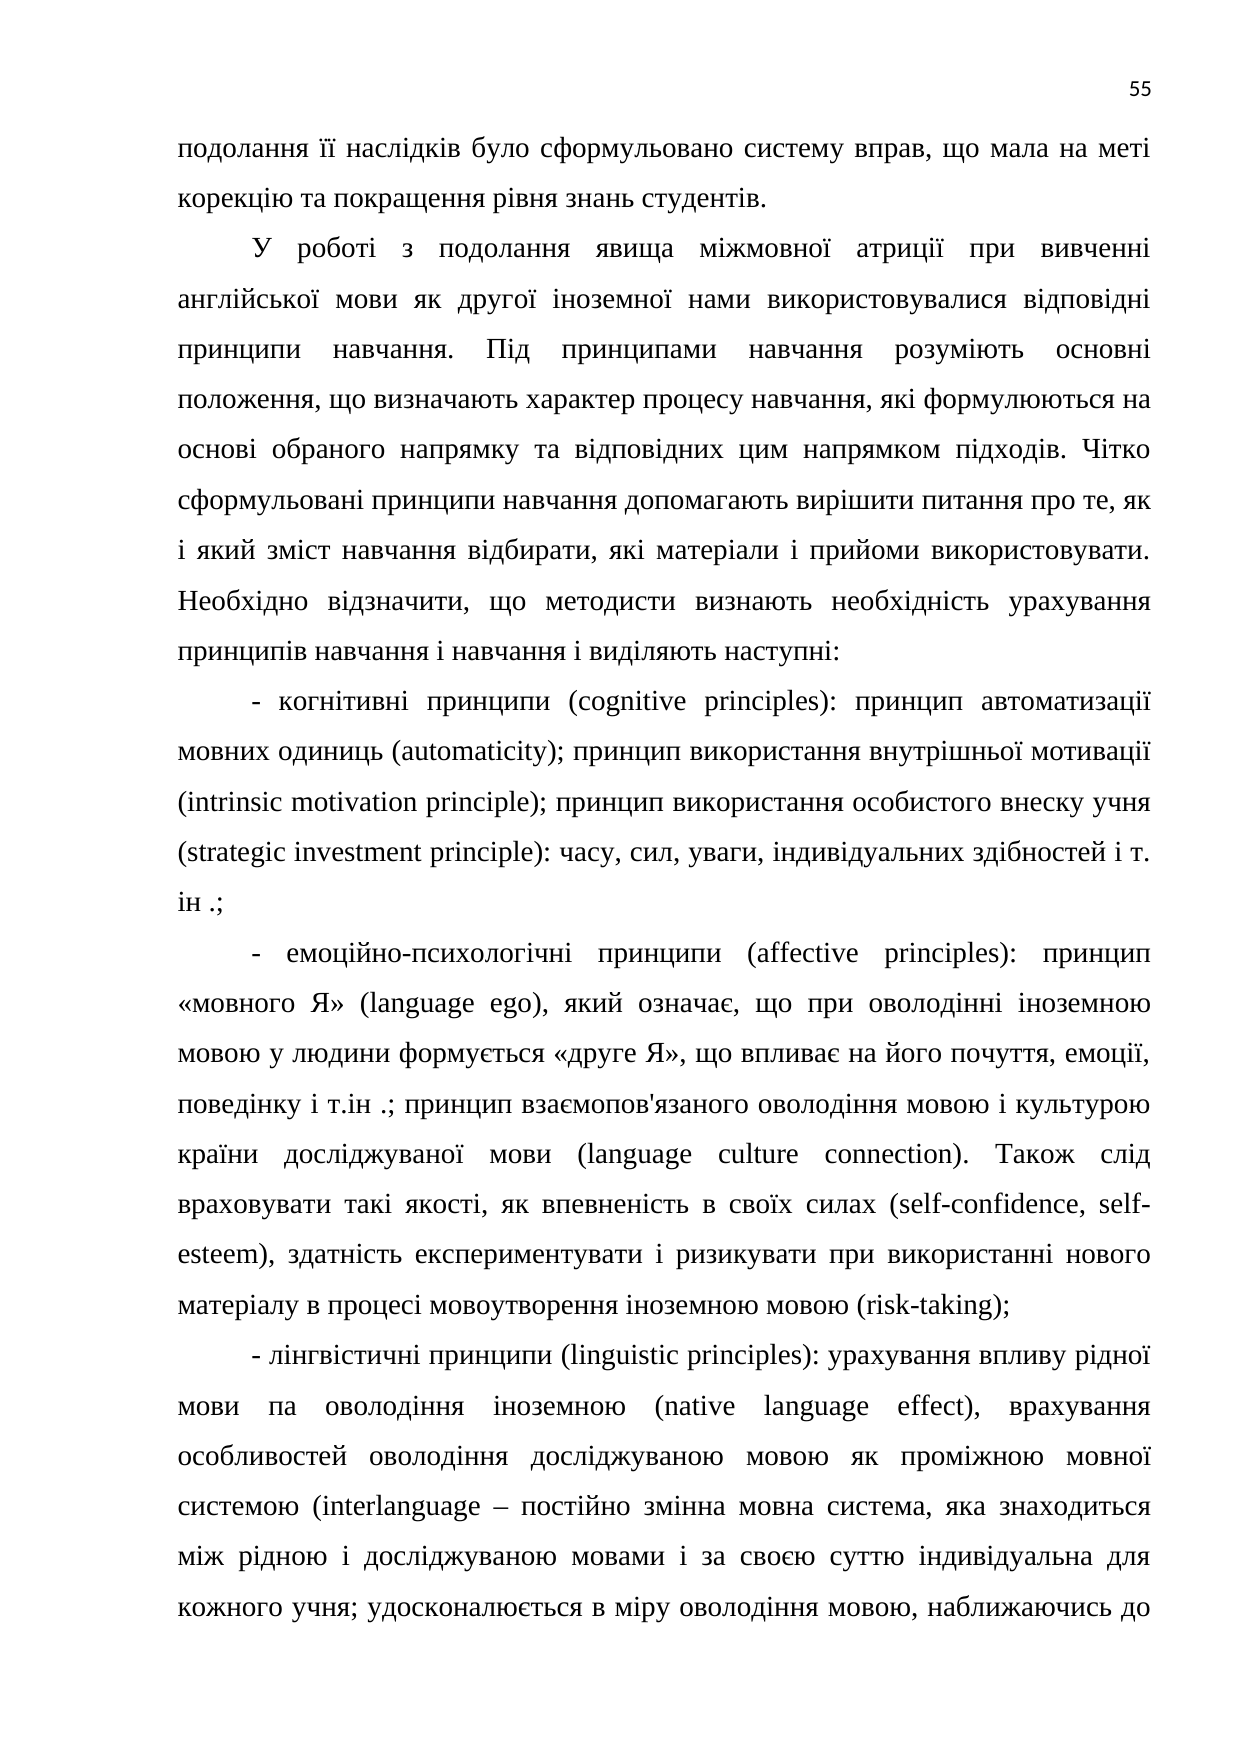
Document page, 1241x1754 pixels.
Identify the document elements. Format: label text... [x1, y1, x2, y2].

text - емоційно-психологічні принципи (affective principles): принцип «мовного Я» (language ego), який означає, що при оволодінні іноземною мовою у людини формується «друге Я», що впливає на його почуття, емоції, поведінку і т.ін .; принцип взаємопов'язаного оволодіння мовою і культурою країни досліджуваної мови (language culture connection). Також слід враховувати такі якості, як впевненість в своїх силах (self-сonfidence, self-esteem), здатність експериментувати і ризикувати при використанні нового матеріалу в процесі мовоутворення іноземною мовою (risk-taking); [177, 935, 1152, 1321]
text У роботі з подолання явища міжмовної атриції при вивченні англійської мови як другої іноземної нами використовувалися відповідні принципи навчання. Під принципами навчання розуміють основні положення, що визначають характер процесу навчання, які формулюються на основі обраного напрямку та відповідних цим напрямком підходів. Чітко сформульовані принципи навчання допомагають вирішити питання про те, як і який зміст навчання відбирати, які матеріали і прийоми використовувати. Необхідно відзначити, що методисти визнають необхідність урахування принципів навчання і навчання і виділяють наступні: [177, 230, 1152, 666]
text - когнітивні принципи (cognitive principles): принцип автоматизації мовних одиниць (automaticity); принцип використання внутрішньої мотивації (intrinsic motivation principle); принцип використання особистого внеску учня (strategic investment principle): часу, сил, уваги, індивідуальних здібностей і т. ін .; [177, 683, 1152, 918]
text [177, 1337, 1152, 1622]
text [177, 130, 1152, 214]
